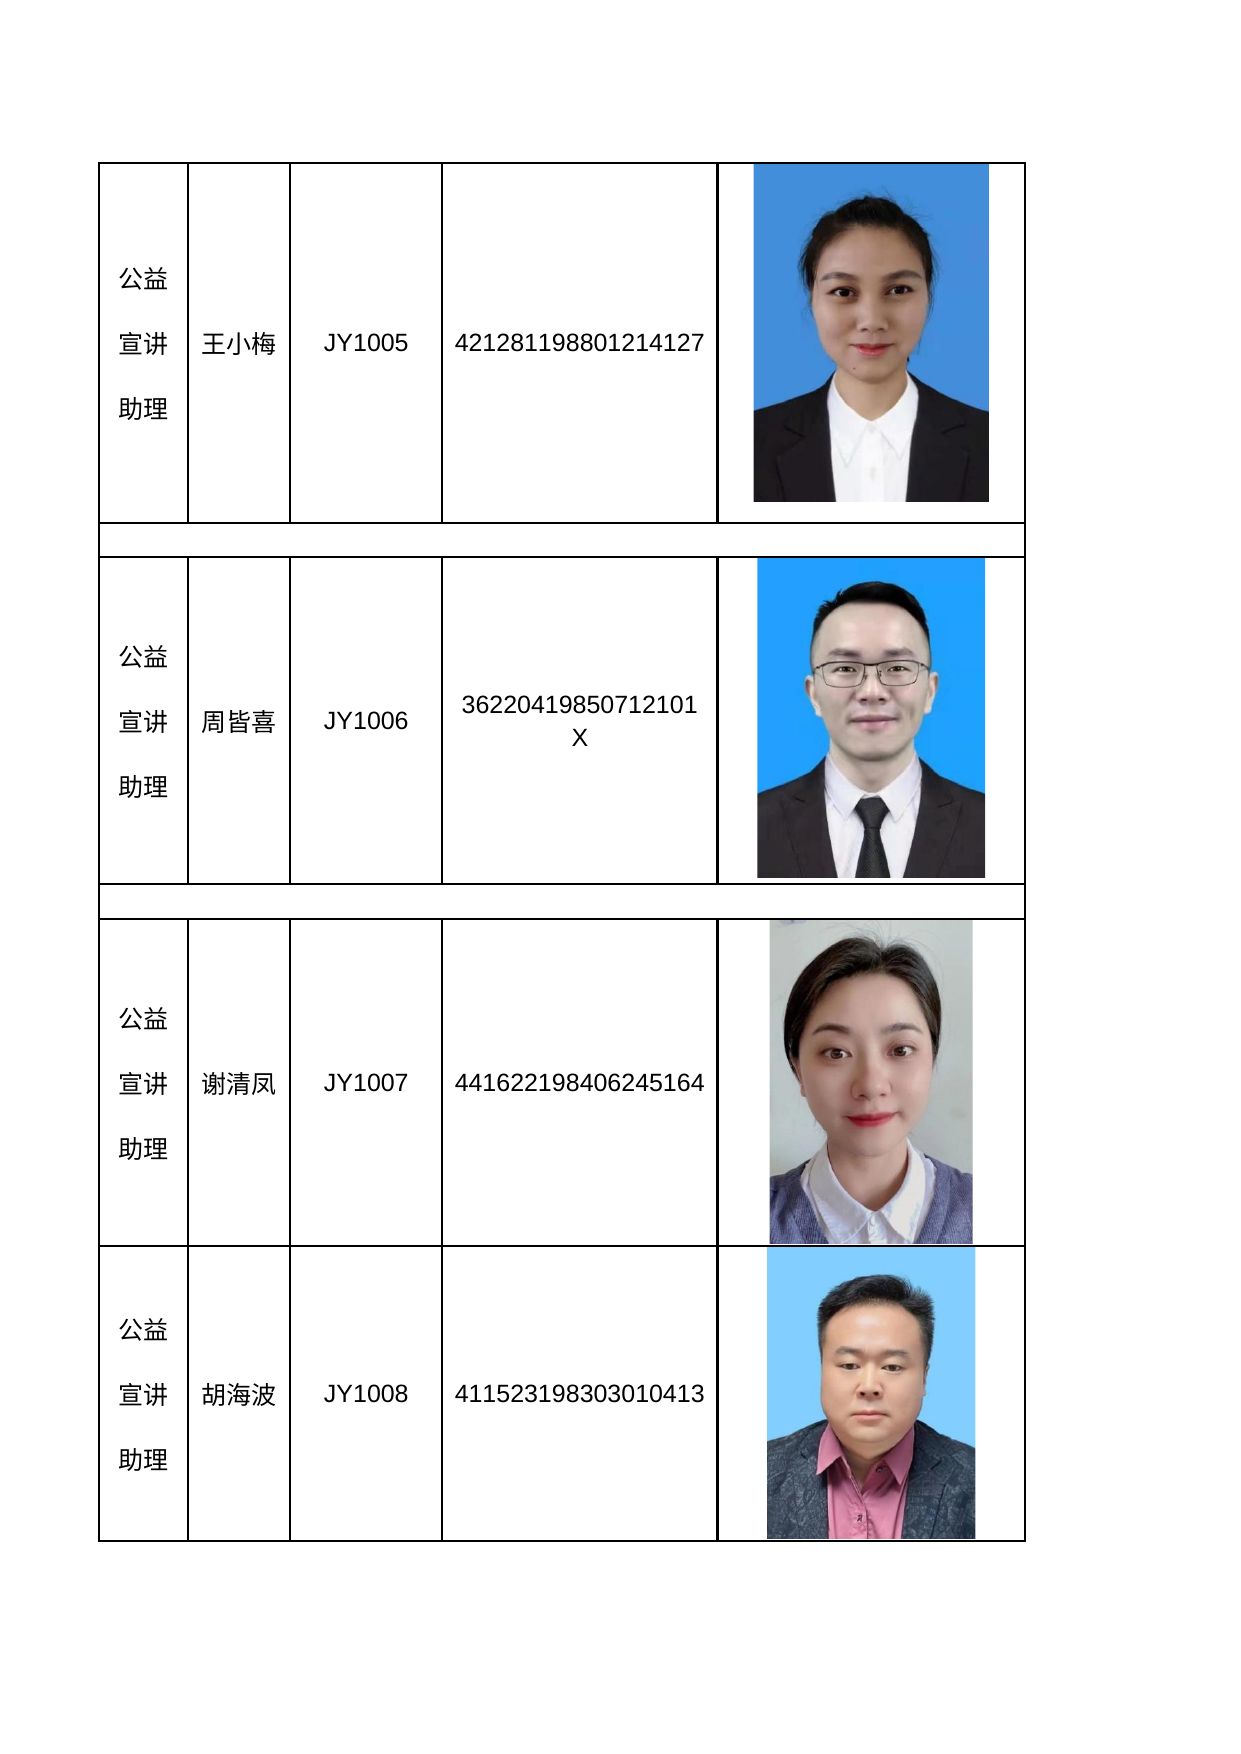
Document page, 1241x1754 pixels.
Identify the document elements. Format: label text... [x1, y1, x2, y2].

table_cell JY1005 [291, 164, 441, 522]
table_cell 公益宣讲助理 [100, 1247, 187, 1539]
table_cell 421281198801214127 [443, 164, 716, 522]
table_cell 公益宣讲助理 [100, 558, 187, 883]
table_cell 36220419850712101X [443, 558, 716, 883]
picture [769, 920, 973, 1244]
table_cell 公益宣讲助理 [100, 920, 187, 1245]
table_cell [100, 885, 1024, 918]
table_cell JY1006 [291, 558, 441, 883]
table_cell [719, 1247, 767, 1539]
picture [753, 164, 989, 502]
picture [767, 1247, 976, 1539]
table_cell 公益宣讲助理 [100, 164, 187, 522]
table_cell 411523198303010413 [443, 1247, 716, 1539]
table_cell 谢清凤 [189, 920, 289, 1245]
table_cell JY1007 [291, 920, 441, 1245]
table_cell [976, 1247, 1024, 1539]
table_cell 王小梅 [189, 164, 289, 522]
picture [757, 558, 986, 878]
table_cell [100, 524, 1024, 556]
table_cell 441622198406245164 [443, 920, 716, 1245]
table_cell 周皆喜 [189, 558, 289, 883]
table_cell [719, 164, 1024, 522]
table_cell [719, 558, 1024, 883]
table_cell JY1008 [291, 1247, 441, 1539]
table_cell 胡海波 [189, 1247, 289, 1539]
table_cell [719, 920, 1024, 1245]
